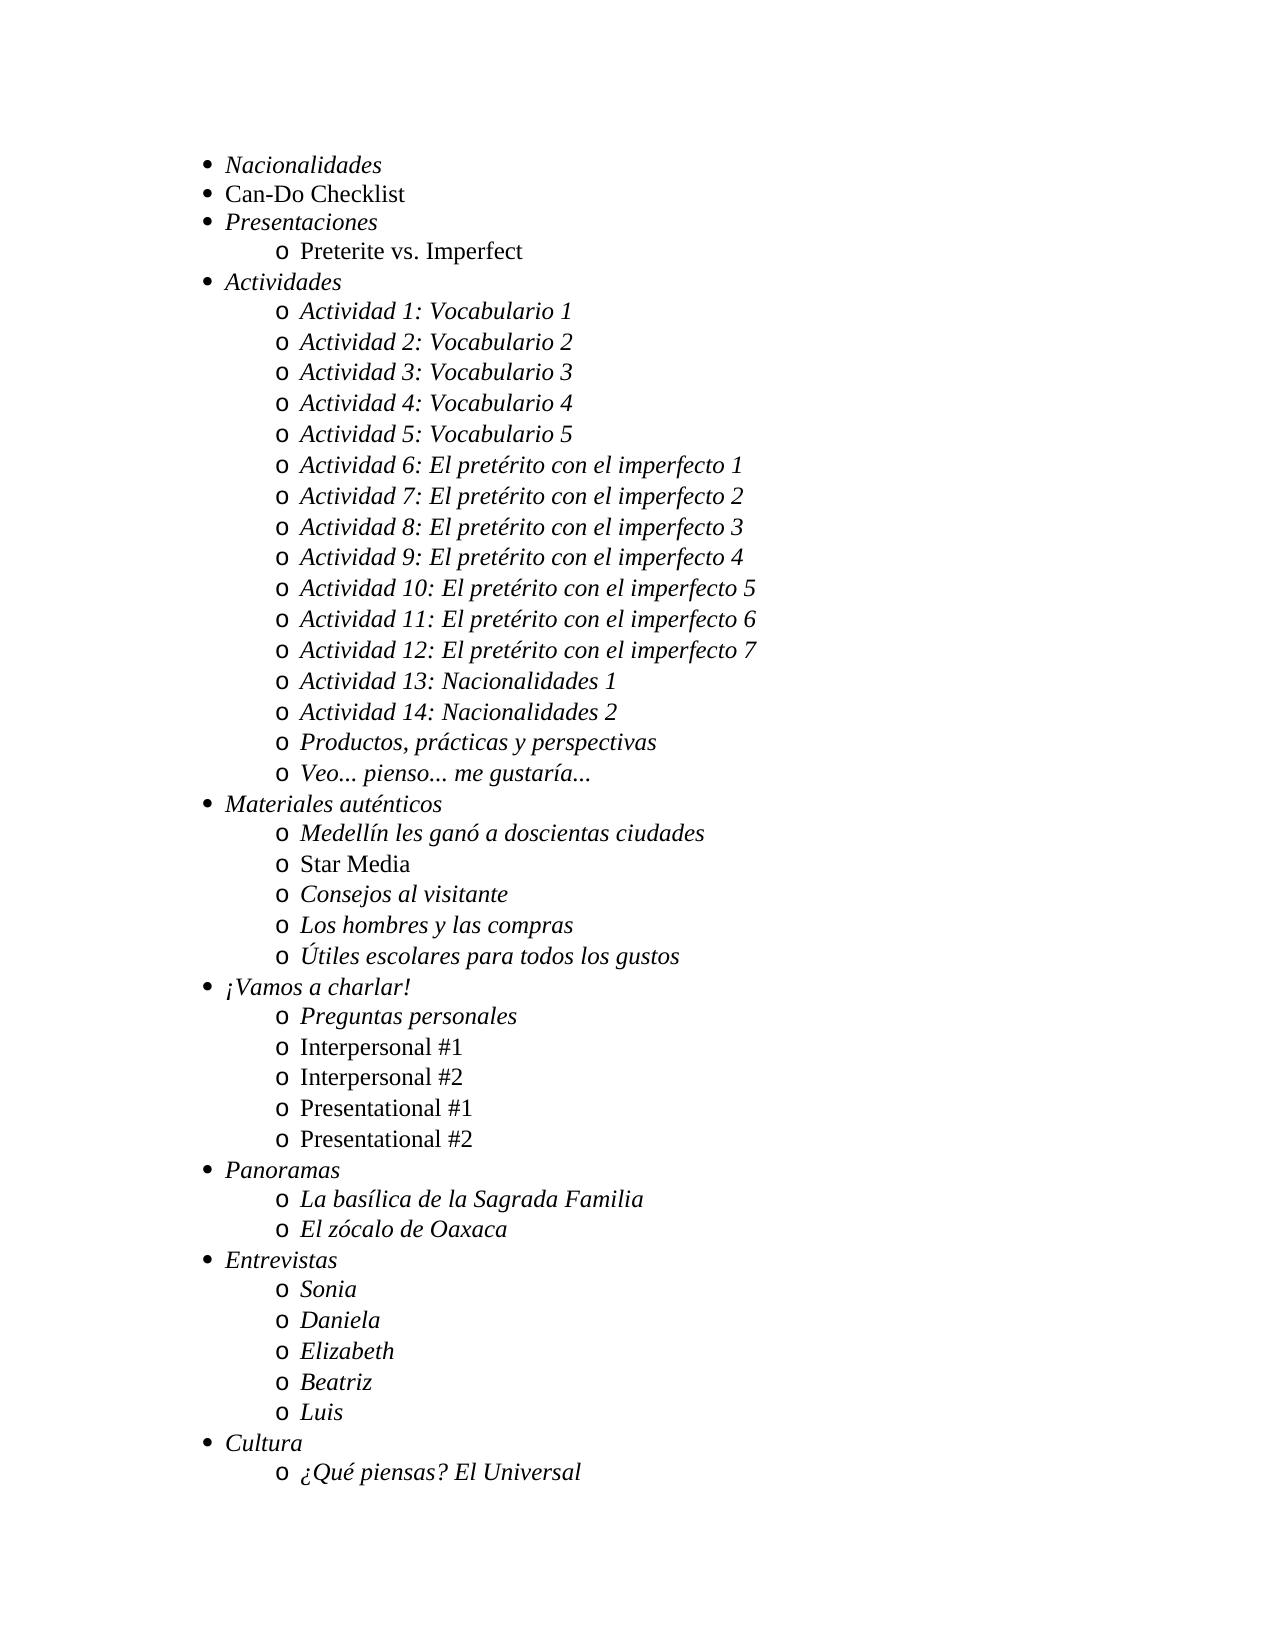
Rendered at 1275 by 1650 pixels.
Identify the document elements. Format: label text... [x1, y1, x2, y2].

list Beatriz [274, 1367, 1125, 1397]
list Entrevistas [203, 1245, 1125, 1274]
list Los hombres y las compras [274, 910, 1125, 941]
list Interpersonal #1 [274, 1032, 1125, 1062]
list Sonia [274, 1274, 1125, 1305]
list Actividad 9: El pretérito con el imperfecto 4 [274, 542, 1125, 573]
list Veo... pienso... me gustaría... [274, 758, 1125, 789]
list Luis [274, 1397, 1125, 1428]
list Actividad 11: El pretérito con el imperfecto 6 [274, 604, 1125, 635]
list Consejos al visitante [274, 879, 1125, 910]
list Actividad 6: El pretérito con el imperfecto 1 [274, 450, 1125, 481]
list ¿Qué piensas? El Universal [274, 1457, 1125, 1488]
list Actividad 3: Vocabulario 3 [274, 357, 1125, 388]
list Actividad 5: Vocabulario 5 [274, 419, 1125, 450]
list Medellín les ganó a doscientas ciudades [274, 818, 1125, 849]
list El zócalo de Oaxaca [274, 1214, 1125, 1245]
list Presentational #2 [274, 1124, 1125, 1155]
list Elizabeth [274, 1336, 1125, 1367]
list Panoramas [203, 1155, 1125, 1184]
list Materiales auténticos [203, 789, 1125, 818]
list Actividad 14: Nacionalidades 2 [274, 697, 1125, 727]
list Productos, prácticas y perspectivas [274, 727, 1125, 758]
list Preterite vs. Imperfect [274, 236, 1125, 267]
list Actividad 2: Vocabulario 2 [274, 327, 1125, 357]
list Presentaciones [203, 207, 1125, 236]
list Interpersonal #2 [274, 1062, 1125, 1093]
list Cultura [203, 1428, 1125, 1457]
list Daniela [274, 1305, 1125, 1336]
list ¡Vamos a charlar! [203, 972, 1125, 1001]
list Can-Do Checklist [203, 179, 1125, 207]
list Presentational #1 [274, 1093, 1125, 1124]
list Nacionalidades [203, 150, 1125, 179]
list Actividad 12: El pretérito con el imperfecto 7 [274, 635, 1125, 666]
list Star Media [274, 849, 1125, 879]
list Preguntas personales [274, 1001, 1125, 1032]
list Actividad 7: El pretérito con el imperfecto 2 [274, 481, 1125, 512]
list La basílica de la Sagrada Familia [274, 1184, 1125, 1214]
list Actividad 4: Vocabulario 4 [274, 388, 1125, 419]
list Actividad 13: Nacionalidades 1 [274, 666, 1125, 697]
list Actividad 10: El pretérito con el imperfecto 5 [274, 573, 1125, 604]
list Actividad 1: Vocabulario 1 [274, 296, 1125, 327]
list Actividad 8: El pretérito con el imperfecto 3 [274, 512, 1125, 542]
list Actividades [203, 267, 1125, 296]
list Útiles escolares para todos los gustos [274, 941, 1125, 972]
